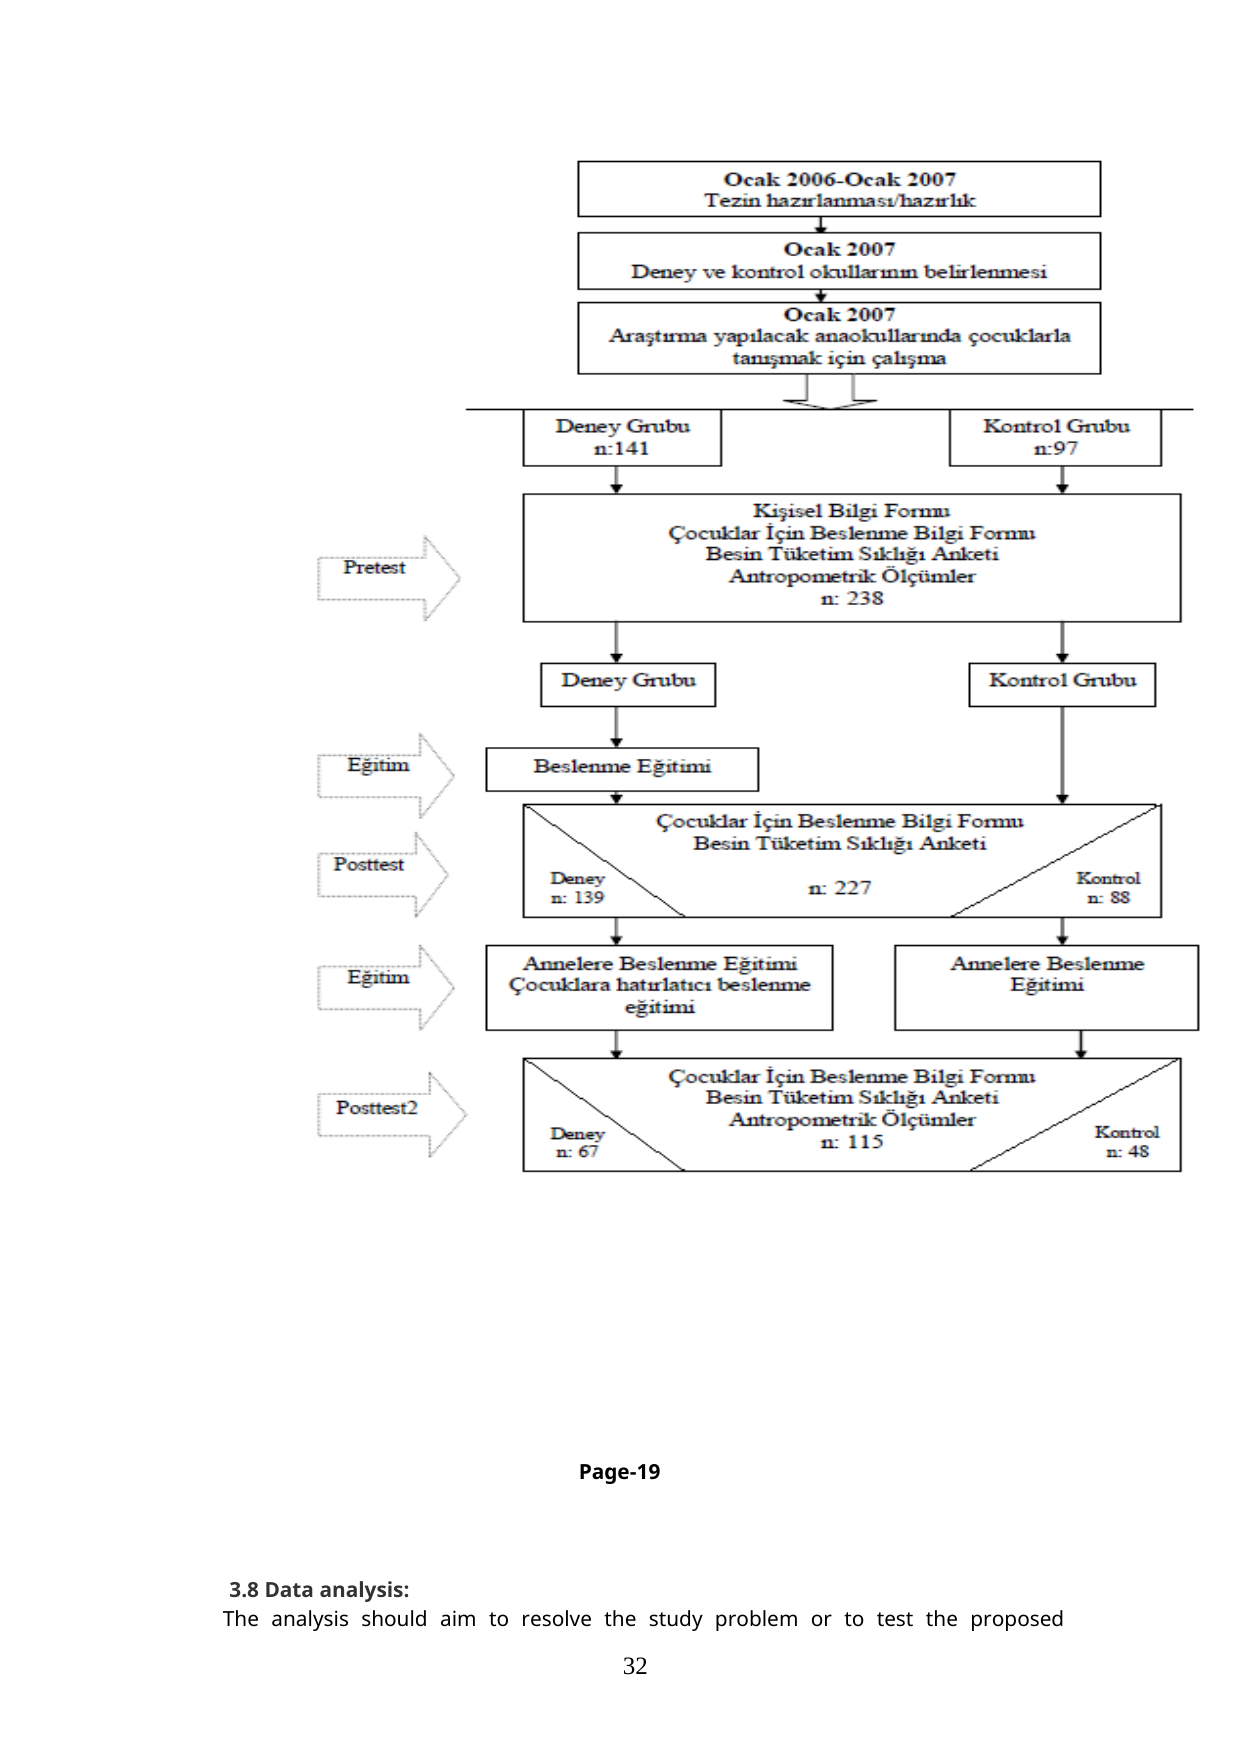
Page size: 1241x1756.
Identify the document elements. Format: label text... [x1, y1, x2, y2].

text 3.8 Data analysis: [229, 1575, 1065, 1604]
text Page-19 [187, 1457, 1052, 1485]
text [223, 1604, 1065, 1632]
picture [222, 112, 1241, 1196]
